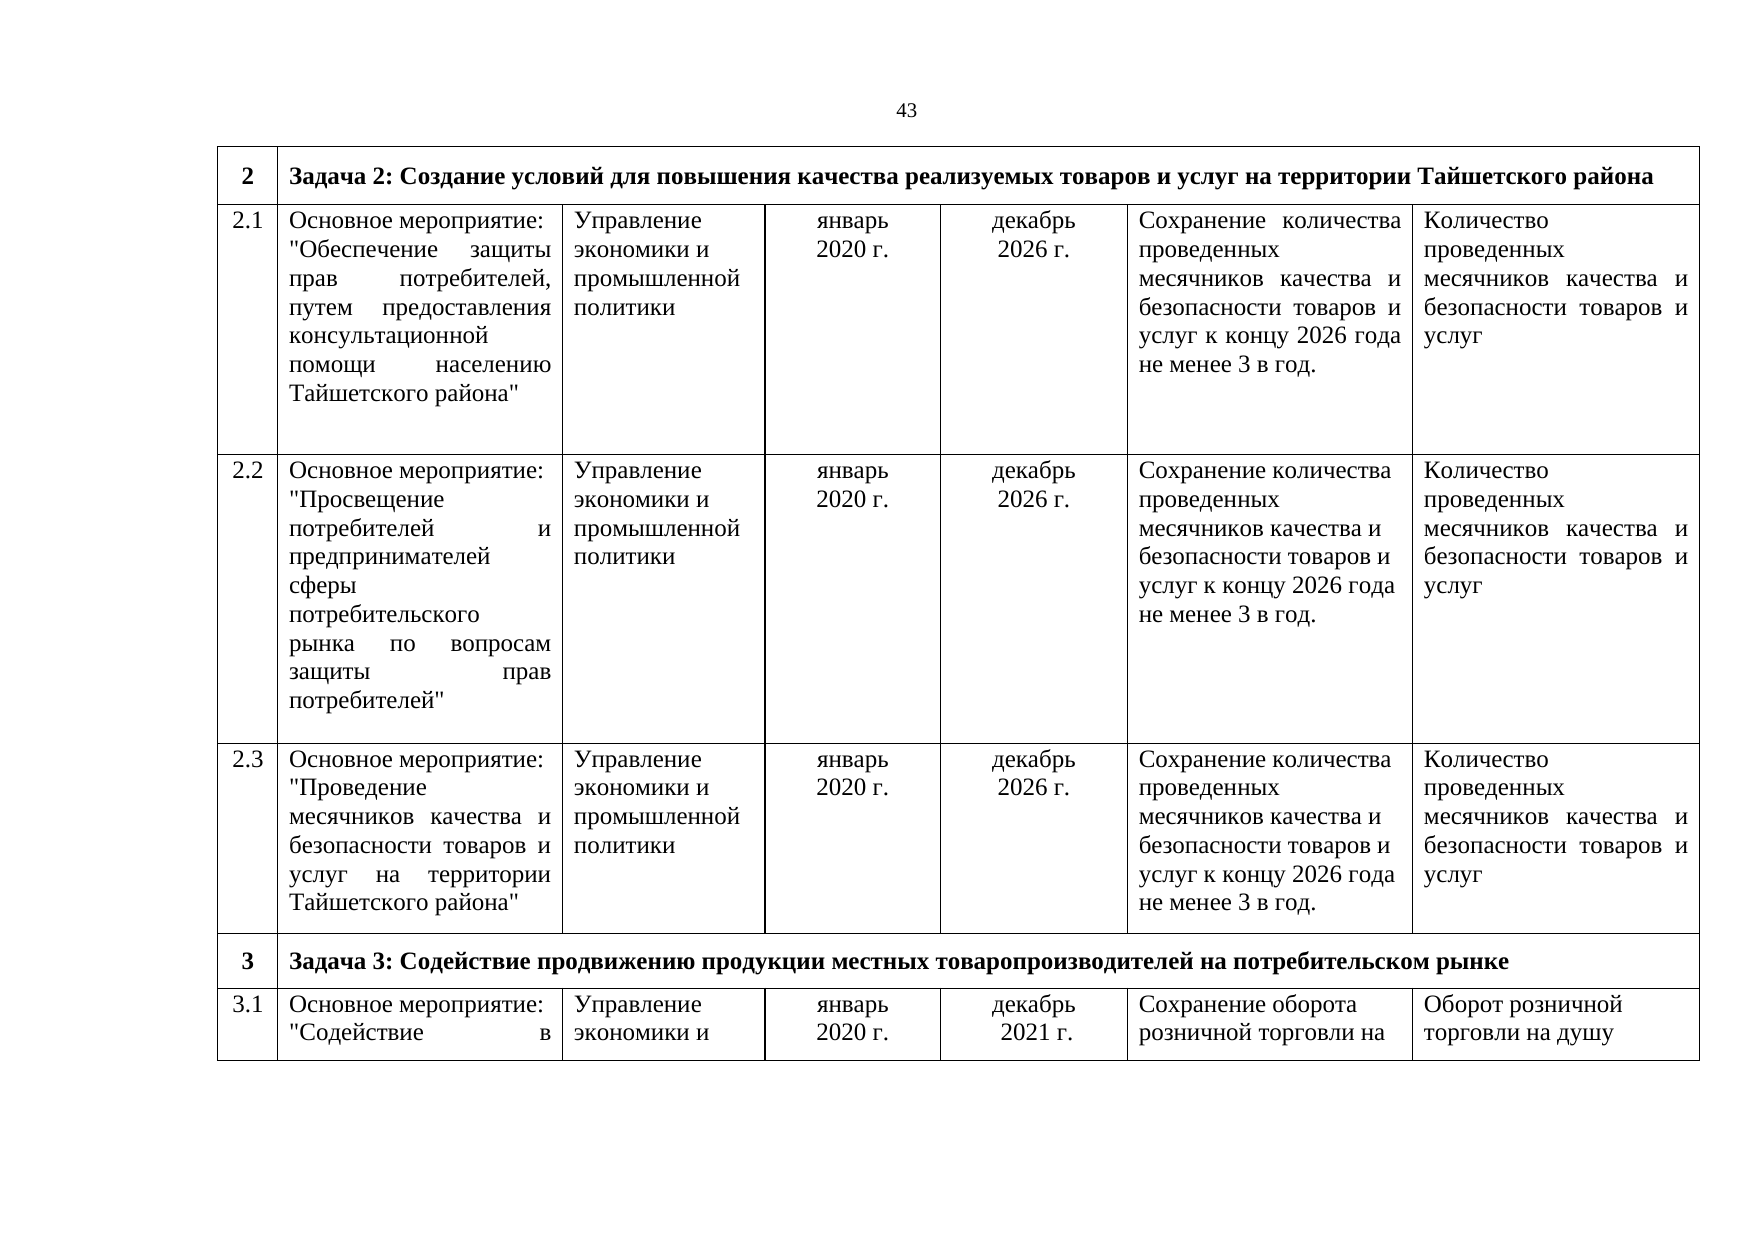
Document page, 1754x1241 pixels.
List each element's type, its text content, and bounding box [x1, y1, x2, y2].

table_cell декабрь 2026 г. [941, 455, 1127, 743]
table_cell Задача 2: Создание условий для повышения качества реализуемых товаров и услуг на территории Тайшетского района [278, 147, 1699, 204]
table_cell Количество проведенных месячников качества и безопасности товаров и услуг [1413, 205, 1699, 454]
table_cell Количество проведенных месячников качества и безопасности товаров и услуг [1413, 455, 1699, 743]
table_cell 2.1 [218, 205, 277, 454]
table_cell 2 [218, 147, 277, 204]
table_cell 3 [218, 934, 277, 988]
table_cell январь 2020 г. [766, 744, 940, 933]
table_cell 2.2 [218, 455, 277, 743]
table_cell Сохранение количества проведенных месячников качества и безопасности товаров и услуг к концу 2026 года не менее 3 в год. [1128, 744, 1412, 933]
table_cell декабрь 2021 г. [941, 989, 1127, 1060]
table_cell январь 2020 г. [766, 989, 940, 1060]
table_cell Основное мероприятие: "Обеспечение защиты прав потребителей, путем предоставления консультационной помощи населению Тайшетского района" [278, 205, 562, 454]
table_cell Основное мероприятие: "Просвещение потребителей и предпринимателей сферы потребительского рынка по вопросам защиты прав потребителей" [278, 455, 562, 743]
table_cell январь 2020 г. [766, 455, 940, 743]
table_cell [278, 989, 562, 1060]
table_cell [1128, 989, 1412, 1060]
table_cell Управление экономики и промышленной политики [563, 744, 764, 933]
table_cell декабрь 2026 г. [941, 205, 1127, 454]
table_cell Сохранение количества проведенных месячников качества и безопасности товаров и услуг к концу 2026 года не менее 3 в год. [1128, 205, 1412, 454]
table_cell Основное мероприятие: "Проведение месячников качества и безопасности товаров и услуг на территории Тайшетского района" [278, 744, 562, 933]
table_cell 3.1 [218, 989, 277, 1060]
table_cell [1413, 989, 1699, 1060]
table_cell Сохранение количества проведенных месячников качества и безопасности товаров и услуг к концу 2026 года не менее 3 в год. [1128, 455, 1412, 743]
table_cell январь 2020 г. [766, 205, 940, 454]
table_cell Задача 3: Содействие продвижению продукции местных товаропроизводителей на потребительском рынке [278, 934, 1699, 988]
table_cell 2.3 [218, 744, 277, 933]
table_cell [563, 989, 764, 1060]
table_cell Количество проведенных месячников качества и безопасности товаров и услуг [1413, 744, 1699, 933]
table_cell декабрь 2026 г. [941, 744, 1127, 933]
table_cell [563, 205, 764, 454]
table_cell Управление экономики и промышленной политики [563, 455, 764, 743]
